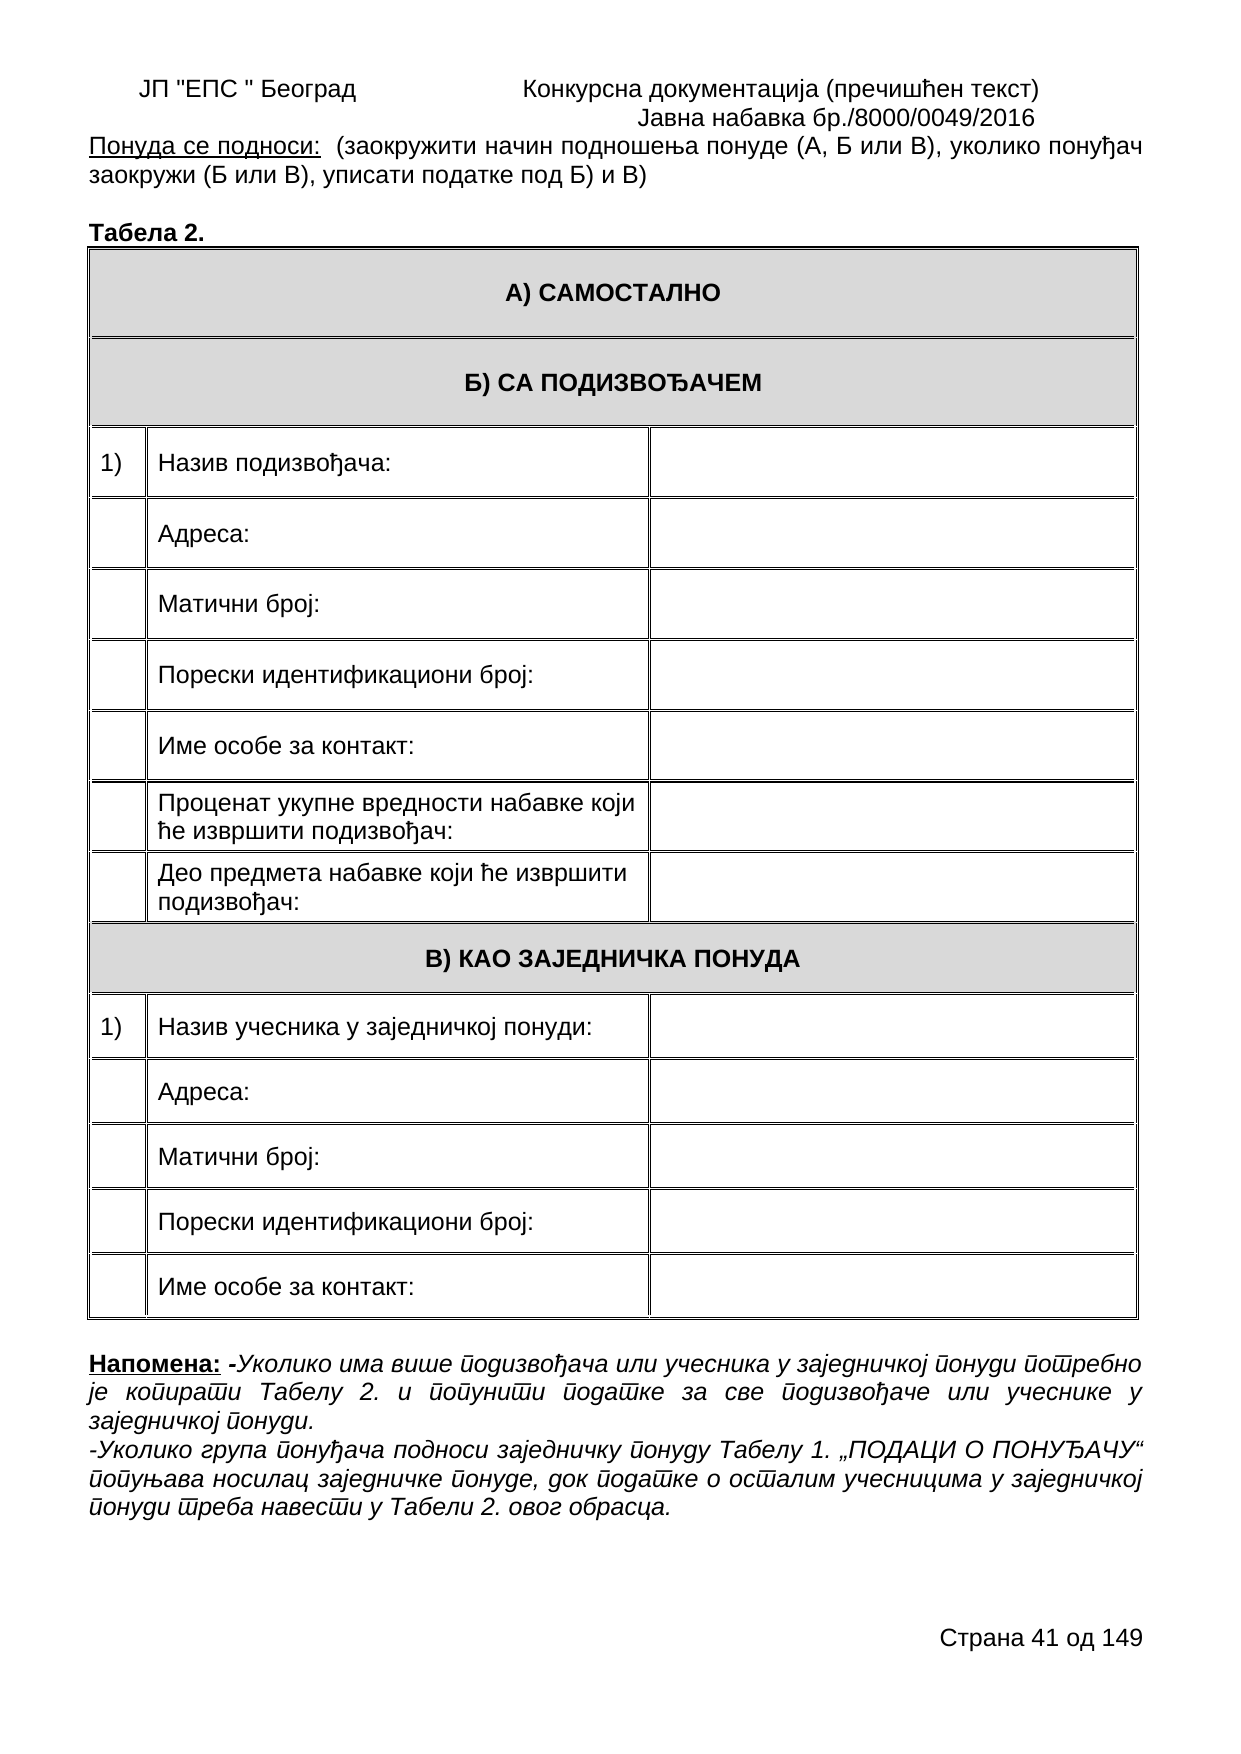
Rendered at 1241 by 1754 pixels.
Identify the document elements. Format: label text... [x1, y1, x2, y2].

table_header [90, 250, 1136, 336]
text -Уколико група понуђача подноси заједничку понуду Табелу 1. „ПОДАЦИ О ПОНУЂАЧУ“ попуњава носилац заједничке понуде, док податке о осталим учесницима у заједничкој понуди треба навести у Табели 2. овог обрасца. [89, 1435, 1144, 1521]
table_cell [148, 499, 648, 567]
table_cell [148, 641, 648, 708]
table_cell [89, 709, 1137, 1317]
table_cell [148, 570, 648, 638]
text Понуда се подноси: (заокружити начин подношења понуде (А, Б или В), уколико понуђач заокружи (Б или В), уписати податке под Б) и В) [89, 131, 1144, 189]
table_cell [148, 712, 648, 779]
text Напомена: -Уколико има више подизвођача или учесника у заједничкој понуди потребно је копирати Табелу 2. и попунити податке за све подизвођаче или учеснике у заједничкој понуди. [89, 1349, 1144, 1435]
text Табела 2. [89, 218, 1144, 246]
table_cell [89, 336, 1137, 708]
